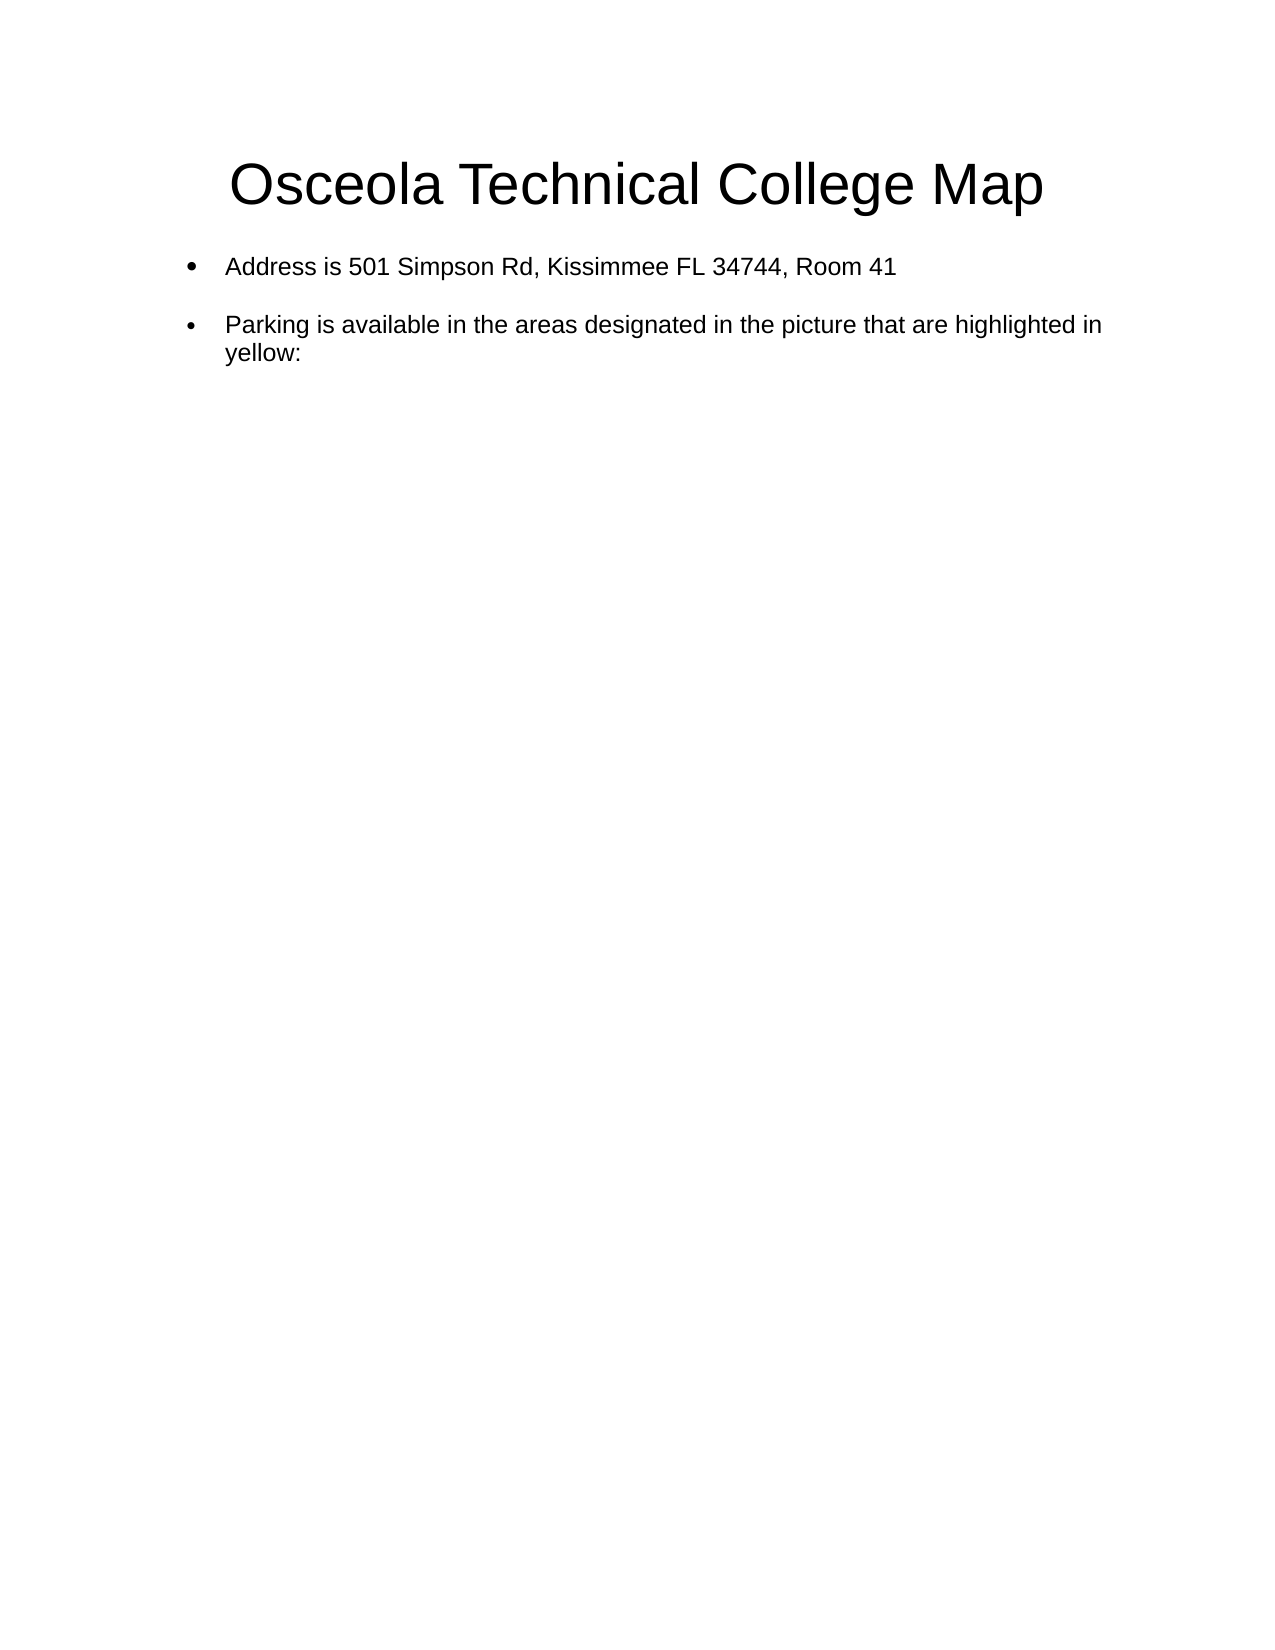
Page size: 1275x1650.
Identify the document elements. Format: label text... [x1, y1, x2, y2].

text Osceola Technical College Map [150, 150, 1125, 217]
list Parking is available in the areas designated in the picture that are highlighted in yellow: [187, 309, 1125, 367]
list Address is 501 Simpson Rd, Kissimmee FL 34744, Room 41 [187, 252, 1125, 280]
